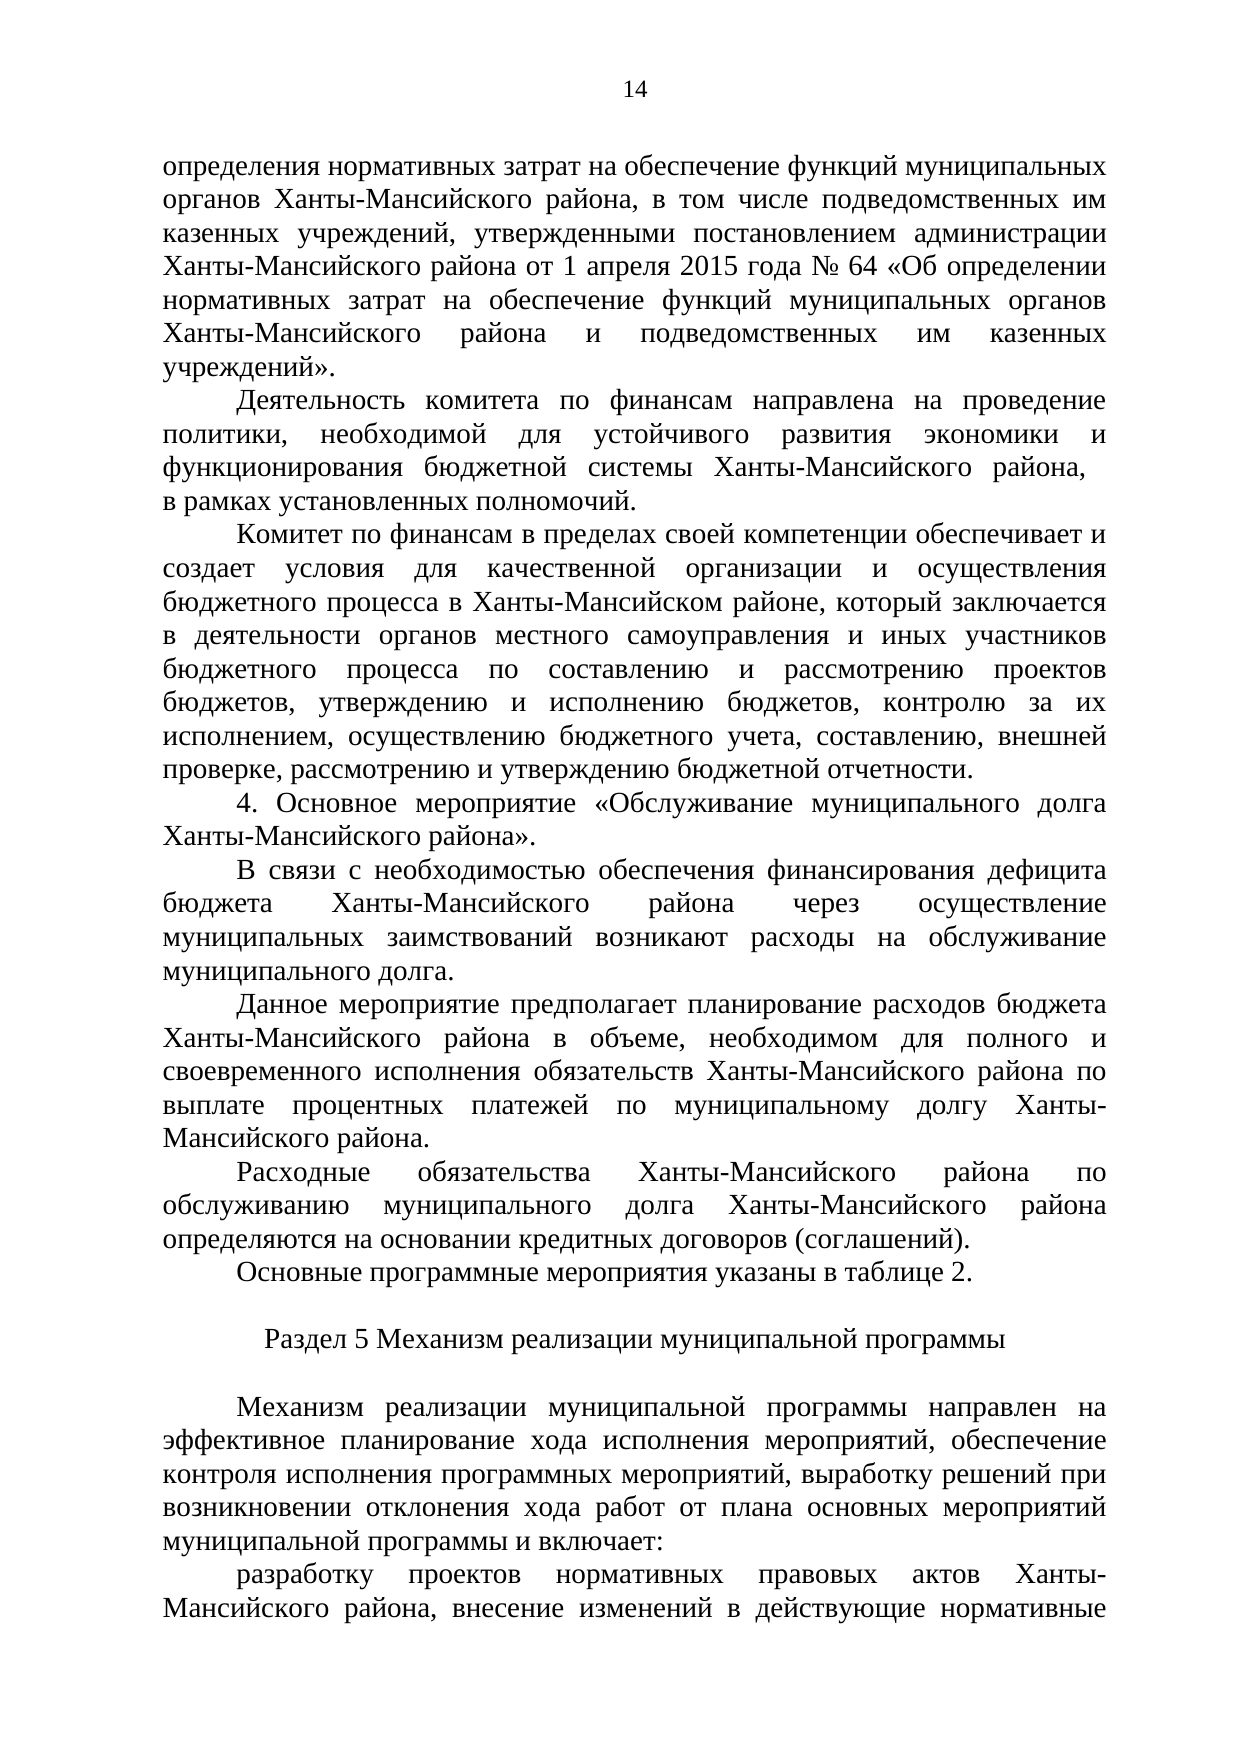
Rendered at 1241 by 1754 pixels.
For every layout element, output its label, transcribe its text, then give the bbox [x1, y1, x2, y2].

text Расходные обязательства Ханты-Мансийского района по обслуживанию муниципального долга Ханты-Мансийского района определяются на основании кредитных договоров (соглашений). [162, 1154, 1107, 1254]
text 4. Основное мероприятие «Обслуживание муниципального долга Ханты-Мансийского района». [162, 785, 1107, 852]
text В связи с необходимостью обеспечения финансирования дефицита бюджета Ханты-Мансийского района через осуществление муниципальных заимствований возникают расходы на обслуживание муниципального долга. [162, 852, 1107, 986]
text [162, 1556, 1107, 1623]
text Данное мероприятие предполагает планирование расходов бюджета Ханты-Мансийского района в объеме, необходимом для полного и своевременного исполнения обязательств Ханты-Мансийского района по выплате процентных платежей по муниципальному долгу Ханты-Мансийского района. [162, 986, 1107, 1154]
text Деятельность комитета по финансам направлена на проведение политики, необходимой для устойчивого развития экономики и функционирования бюджетной системы Ханты-Мансийского района, в рамках установленных полномочий. [162, 382, 1107, 517]
text Основные программные мероприятия указаны в таблице 2. [162, 1254, 1107, 1288]
text Комитет по финансам в пределах своей компетенции обеспечивает и создает условия для качественной организации и осуществления бюджетного процесса в Ханты-Мансийском районе, который заключается в деятельности органов местного самоуправления и иных участников бюджетного процесса по составлению и рассмотрению проектов бюджетов, утверждению и исполнению бюджетов, контролю за их исполнением, осуществлению бюджетного учета, составлению, внешней проверке, рассмотрению и утверждению бюджетной отчетности. [162, 517, 1107, 785]
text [162, 148, 1107, 382]
text Раздел 5 Механизм реализации муниципальной программы [162, 1322, 1107, 1355]
text Механизм реализации муниципальной программы направлен на эффективное планирование хода исполнения мероприятий, обеспечение контроля исполнения программных мероприятий, выработку решений при возникновении отклонения хода работ от плана основных мероприятий муниципальной программы и включает: [162, 1389, 1107, 1556]
